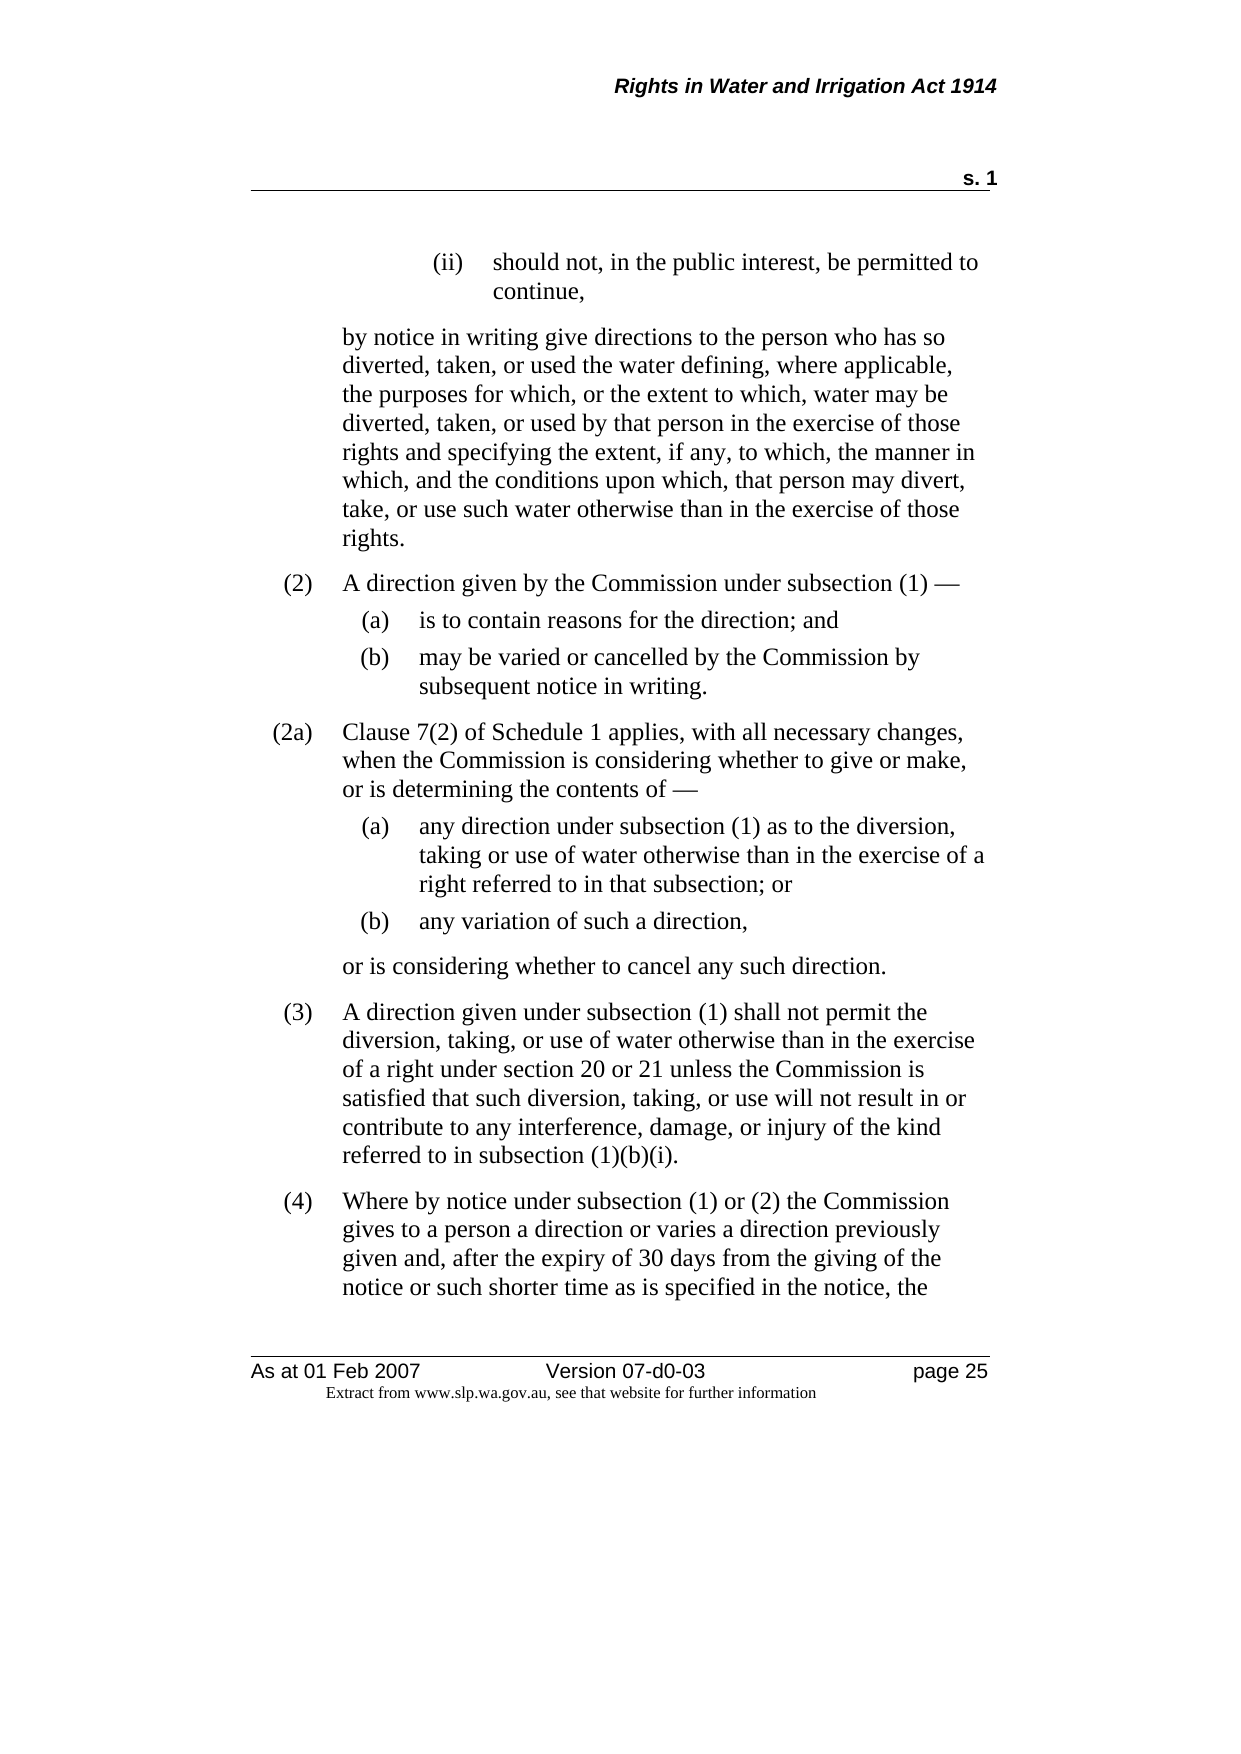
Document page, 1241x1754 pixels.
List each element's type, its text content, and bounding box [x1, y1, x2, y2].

text (ii) should not, in the public interest, be permitted to continue, [251, 247, 990, 305]
text (2a) Clause 7(2) of Schedule 1 applies, with all necessary changes, when the Commission is considering whether to give or make, or is determining the contents of — [251, 717, 990, 803]
text (3) A direction given under subsection (1) shall not permit the diversion, taking, or use of water otherwise than in the exercise of a right under section 20 or 21 unless the Commission is satisfied that such diversion, taking, or use will not result in or contribute to any interference, damage, or injury of the kind referred to in subsection (1)(b)(i). [251, 997, 990, 1169]
text by notice in writing give directions to the person who has so diverted, taken, or used the water defining, where applicable, the purposes for which, or the extent to which, water may be diverted, taken, or used by that person in the exercise of those rights and specifying the extent, if any, to which, the manner in which, and the conditions upon which, that person may divert, take, or use such water otherwise than in the exercise of those rights. [251, 322, 990, 552]
text (b) any variation of such a direction, [251, 906, 990, 934]
text (a) any direction under subsection (1) as to the diversion, taking or use of water otherwise than in the exercise of a right referred to in that subsection; or [251, 811, 990, 897]
text (a) is to contain reasons for the direction; and [251, 605, 990, 634]
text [251, 1186, 990, 1301]
text or is considering whether to cancel any such direction. [251, 951, 990, 980]
text (b) may be varied or cancelled by the Commission by subsequent notice in writing. [251, 642, 990, 700]
text (2) A direction given by the Commission under subsection (1) — [251, 568, 990, 597]
